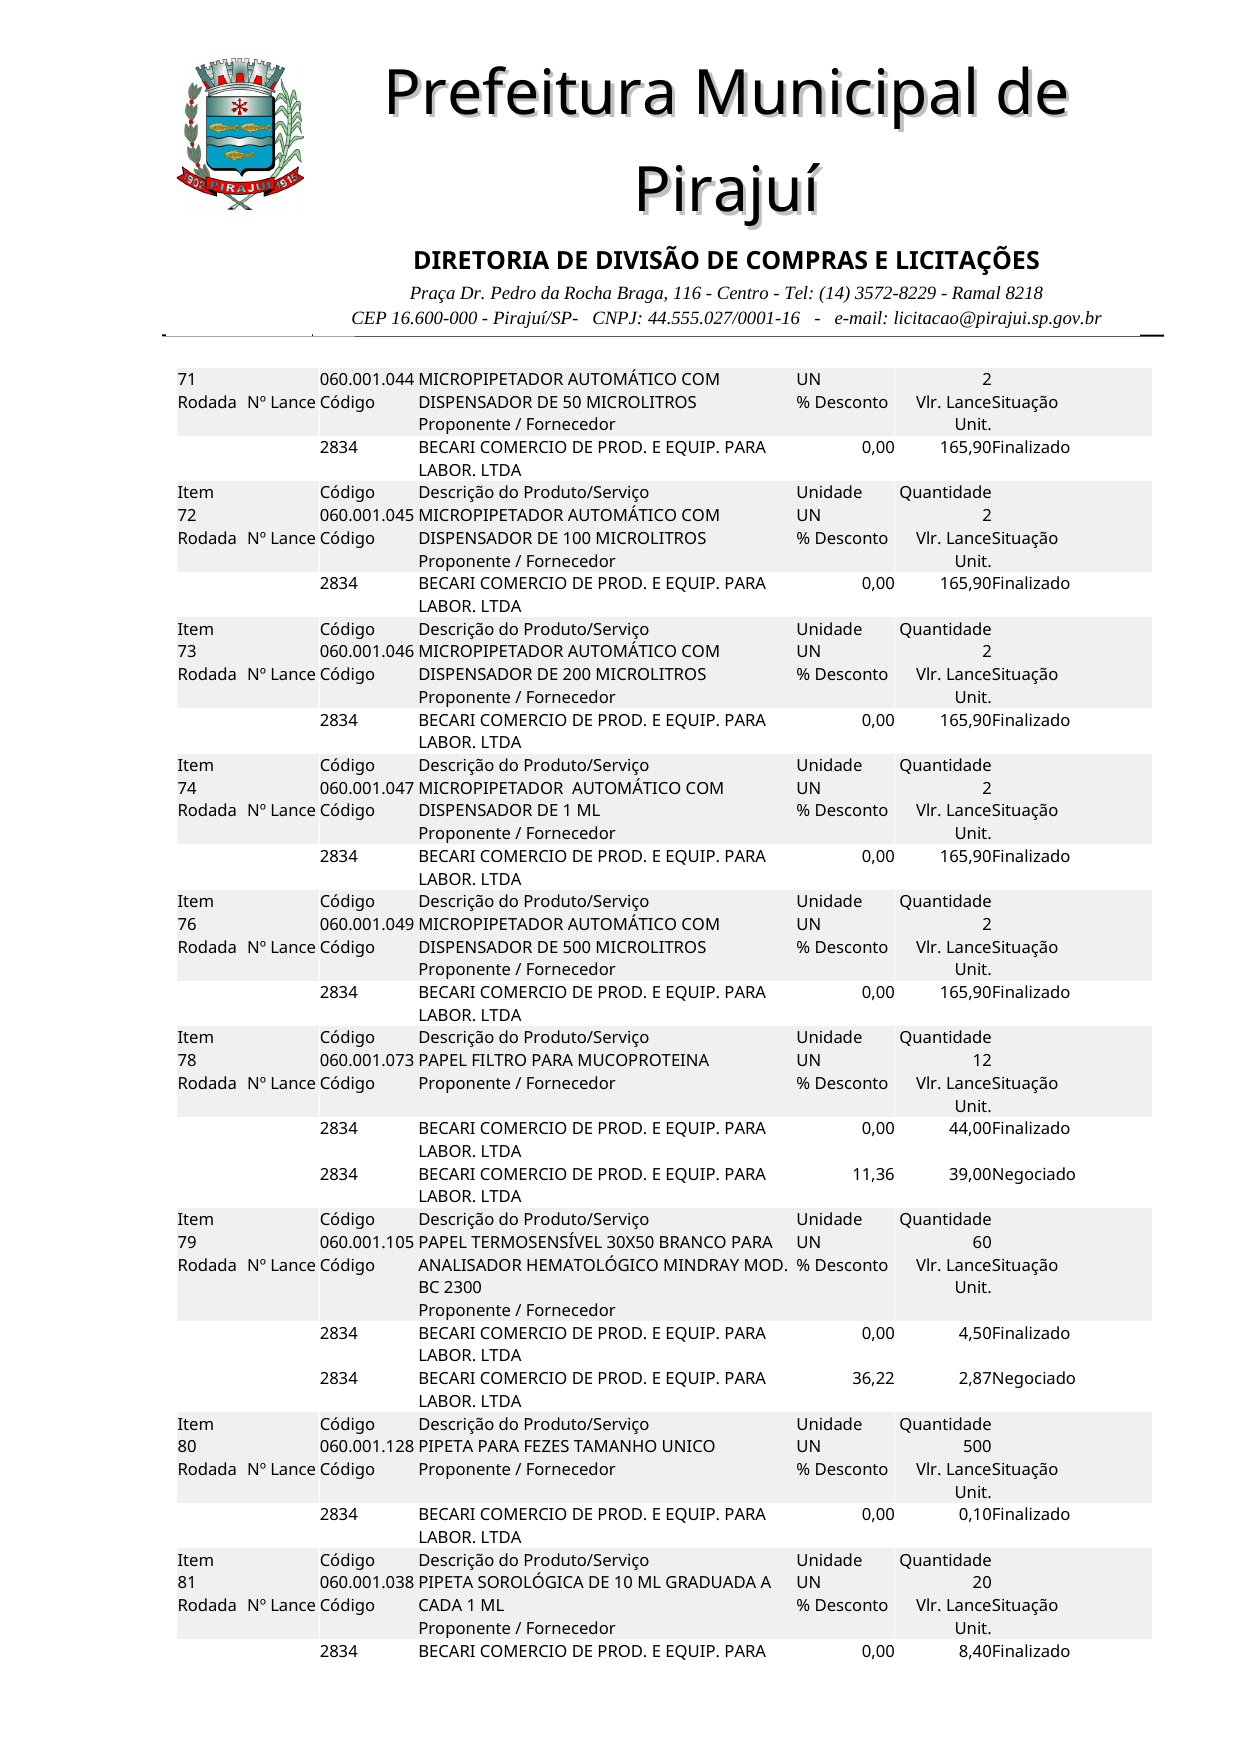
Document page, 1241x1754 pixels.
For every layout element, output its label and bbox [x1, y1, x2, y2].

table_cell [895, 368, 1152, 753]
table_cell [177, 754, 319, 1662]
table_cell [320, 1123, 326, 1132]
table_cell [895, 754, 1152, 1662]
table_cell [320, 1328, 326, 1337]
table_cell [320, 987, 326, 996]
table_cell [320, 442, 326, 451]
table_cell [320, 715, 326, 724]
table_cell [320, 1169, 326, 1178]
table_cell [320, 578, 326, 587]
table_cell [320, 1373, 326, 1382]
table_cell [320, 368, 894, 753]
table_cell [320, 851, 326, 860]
picture [176, 58, 304, 210]
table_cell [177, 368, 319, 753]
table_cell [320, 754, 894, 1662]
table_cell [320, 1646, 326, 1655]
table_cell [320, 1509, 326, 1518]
